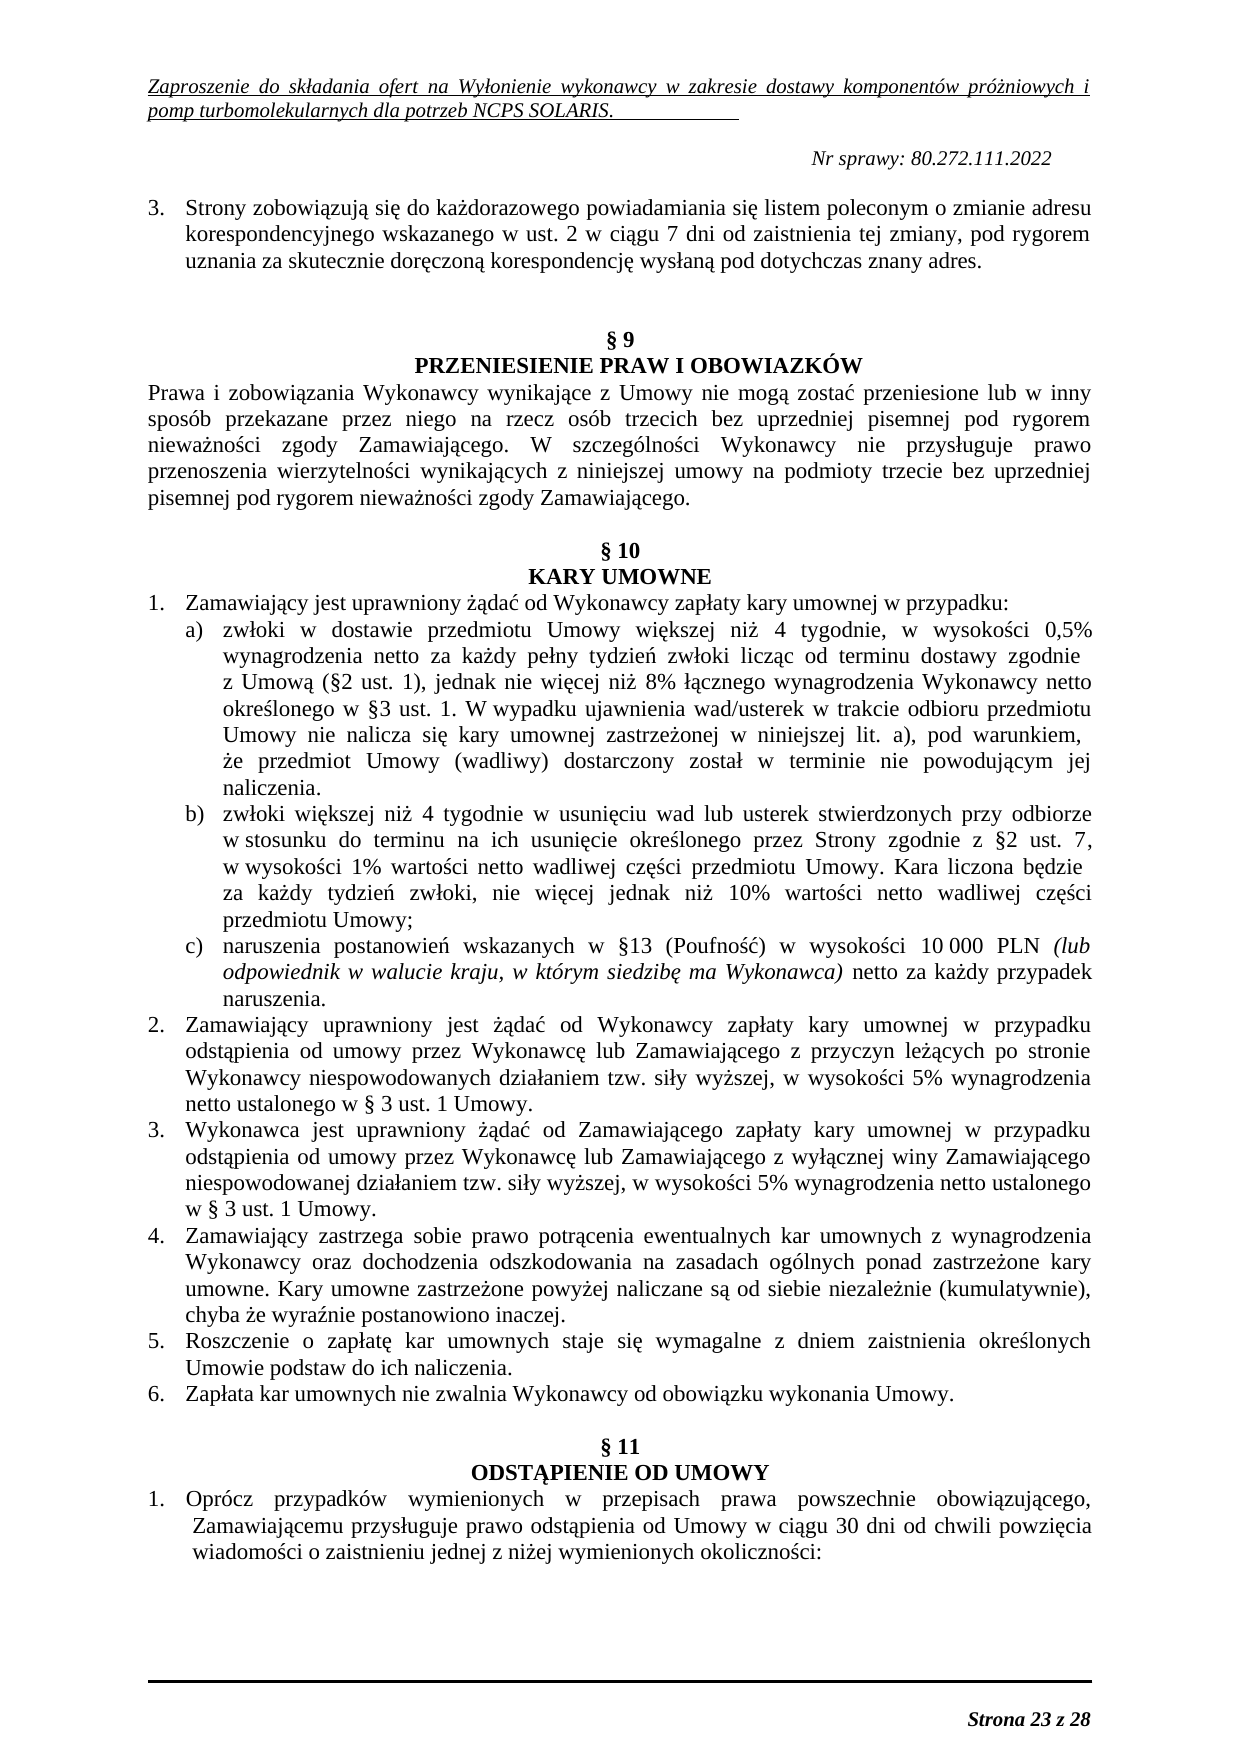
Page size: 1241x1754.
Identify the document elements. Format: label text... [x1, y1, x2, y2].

list Zamawiający uprawniony jest żądać od Wykonawcy zapłaty kary umownej w przypadku odstąpienia od umowy przez Wykonawcę lub Zamawiającego z przyczyn leżących po stronie Wykonawcy niespowodowanych działaniem tzw. siły wyższej, w wysokości 5% wynagrodzenia netto ustalonego w § 3 ust. 1 Umowy. [148, 1011, 1092, 1116]
list Zamawiający jest uprawniony żądać od Wykonawcy zapłaty kary umownej w przypadku: [148, 589, 1092, 616]
text KARY UMOWNE [148, 563, 1092, 589]
list Strony zobowiązują się do każdorazowego powiadamiania się listem poleconym o zmianie adresu korespondencyjnego wskazanego w ust. 2 w ciągu 7 dni od zaistnienia tej zmiany, pod rygorem uznania za skutecznie doręczoną korespondencję wysłaną pod dotychczas znany adres. [148, 194, 1092, 273]
list zwłoki w dostawie przedmiotu Umowy większej niż 4 tygodnie, w wysokości 0,5% wynagrodzenia netto za każdy pełny tydzień zwłoki licząc od terminu dostawy zgodnie z Umową (§2 ust. 1), jednak nie więcej niż 8% łącznego wynagrodzenia Wykonawcy netto określonego w §3 ust. 1. W wypadku ujawnienia wad/usterek w trakcie odbioru przedmiotu Umowy nie nalicza się kary umownej zastrzeżonej w niniejszej lit. a), pod warunkiem, że przedmiot Umowy (wadliwy) dostarczony został w terminie nie powodującym jej naliczenia. [185, 616, 1092, 800]
text Prawa i zobowiązania Wykonawcy wynikające z Umowy nie mogą zostać przeniesione lub w inny sposób przekazane przez niego na rzecz osób trzecich bez uprzedniej pisemnej pod rygorem nieważności zgody Zamawiającego. W szczególności Wykonawcy nie przysługuje prawo przenoszenia wierzytelności wynikających z niniejszej umowy na podmioty trzecie bez uprzedniej pisemnej pod rygorem nieważności zgody Zamawiającego. [148, 378, 1092, 510]
text ODSTĄPIENIE OD UMOWY [148, 1459, 1092, 1485]
list naruszenia postanowień wskazanych w §13 (Poufność) w wysokości 10 000 PLN (lub odpowiednik w walucie kraju, w którym siedzibę ma Wykonawca) netto za każdy przypadek naruszenia. [185, 932, 1092, 1011]
text § 9 [148, 326, 1092, 352]
list Wykonawca jest uprawniony żądać od Zamawiającego zapłaty kary umownej w przypadku odstąpienia od umowy przez Wykonawcę lub Zamawiającego z wyłącznej winy Zamawiającego niespowodowanej działaniem tzw. siły wyższej, w wysokości 5% wynagrodzenia netto ustalonego w § 3 ust. 1 Umowy. [148, 1116, 1092, 1222]
text 1. Oprócz przypadków wymienionych w przepisach prawa powszechnie obowiązującego, Zamawiającemu przysługuje prawo odstąpienia od Umowy w ciągu 30 dni od chwili powzięcia wiadomości o zaistnieniu jednej z niżej wymienionych okoliczności: [148, 1485, 1092, 1564]
list Roszczenie o zapłatę kar umownych staje się wymagalne z dniem zaistnienia określonych Umowie podstaw do ich naliczenia. [148, 1327, 1092, 1380]
list Zapłata kar umownych nie zwalnia Wykonawcy od obowiązku wykonania Umowy. [148, 1380, 1092, 1406]
text § 11 [148, 1433, 1092, 1459]
text PRZENIESIENIE PRAW I OBOWIAZKÓW [185, 352, 1092, 378]
list Zamawiający zastrzega sobie prawo potrącenia ewentualnych kar umownych z wynagrodzenia Wykonawcy oraz dochodzenia odszkodowania na zasadach ogólnych ponad zastrzeżone kary umowne. Kary umowne zastrzeżone powyżej naliczane są od siebie niezależnie (kumulatywnie), chyba że wyraźnie postanowiono inaczej. [148, 1222, 1092, 1327]
text § 10 [148, 537, 1092, 563]
list zwłoki większej niż 4 tygodnie w usunięciu wad lub usterek stwierdzonych przy odbiorze w stosunku do terminu na ich usunięcie określonego przez Strony zgodnie z §2 ust. 7, w wysokości 1% wartości netto wadliwej części przedmiotu Umowy. Kara liczona będzie za każdy tydzień zwłoki, nie więcej jednak niż 10% wartości netto wadliwej części przedmiotu Umowy; [185, 800, 1092, 932]
